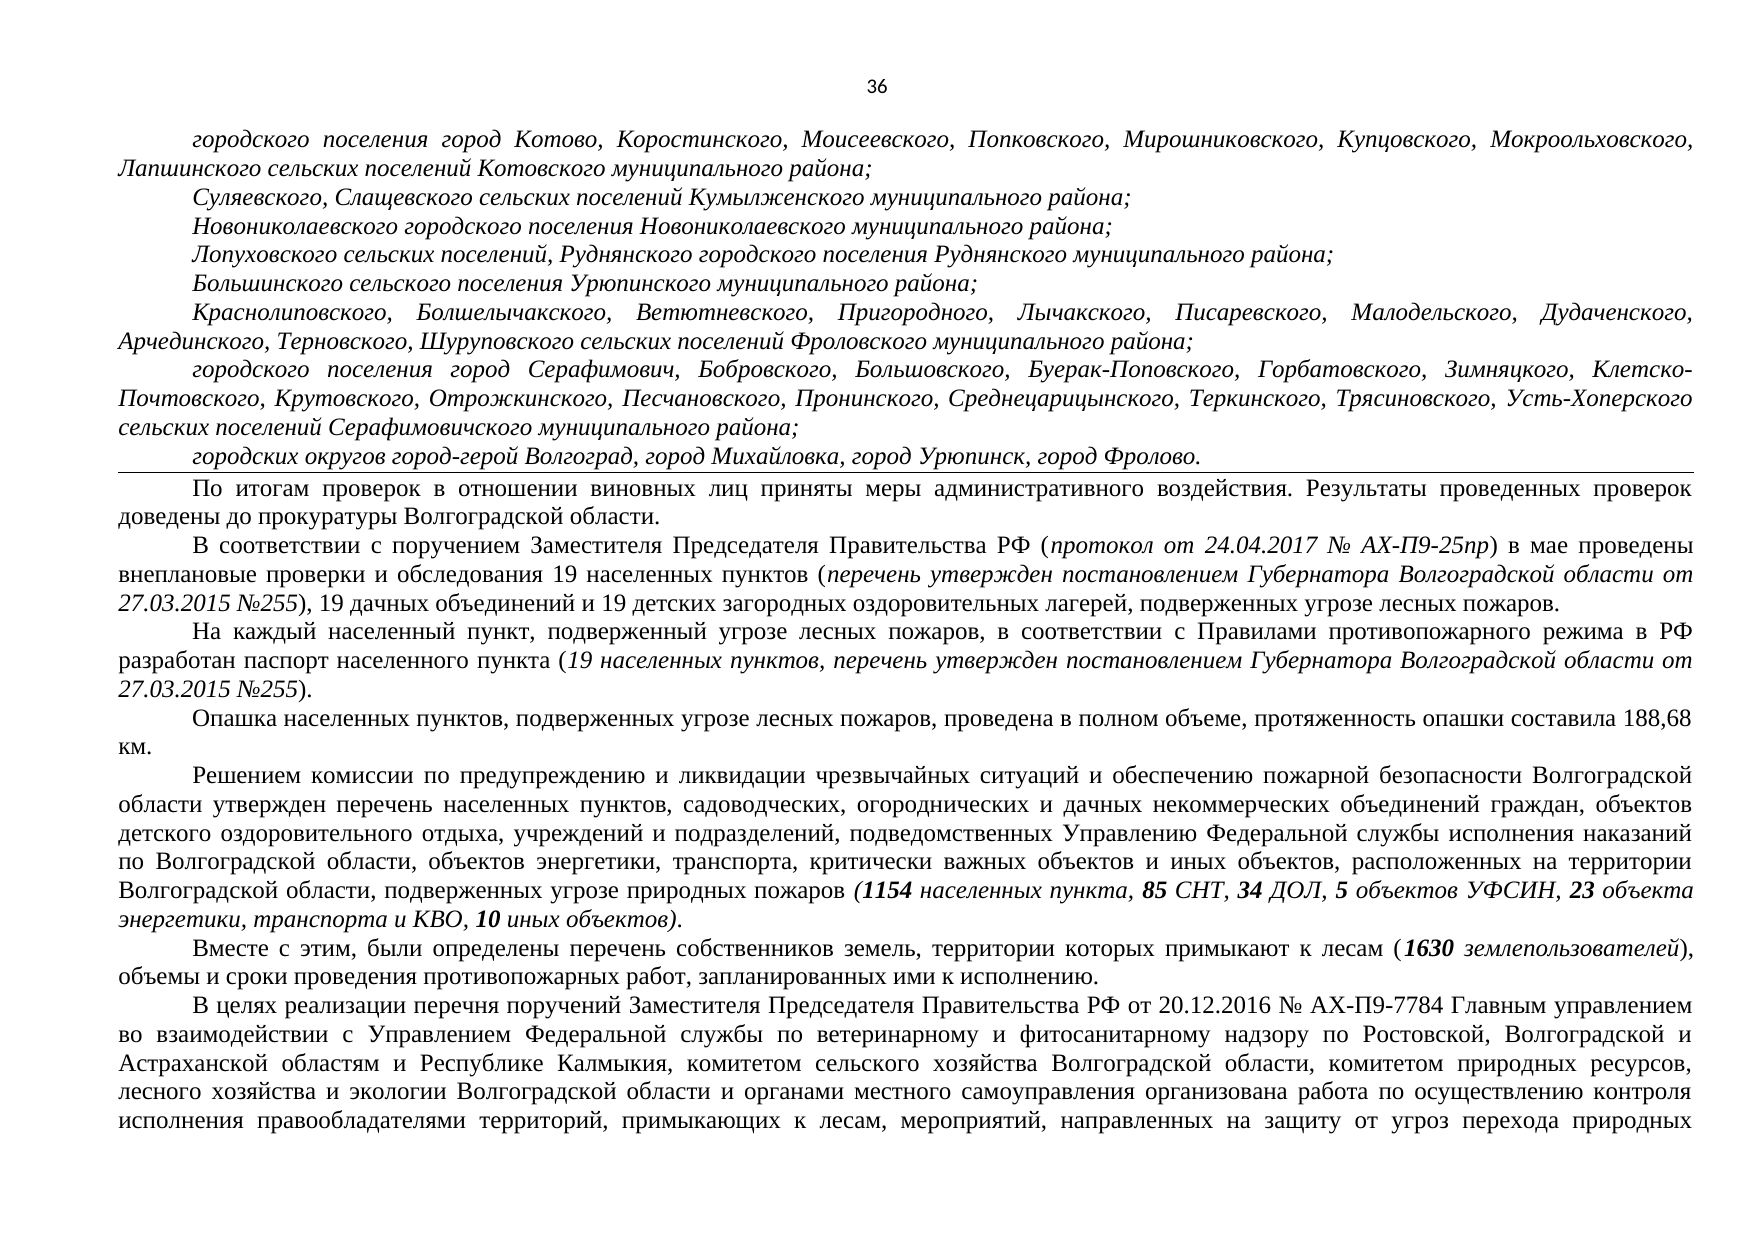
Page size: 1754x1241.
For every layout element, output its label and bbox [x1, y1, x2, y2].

table_header [107, 125, 1705, 1134]
